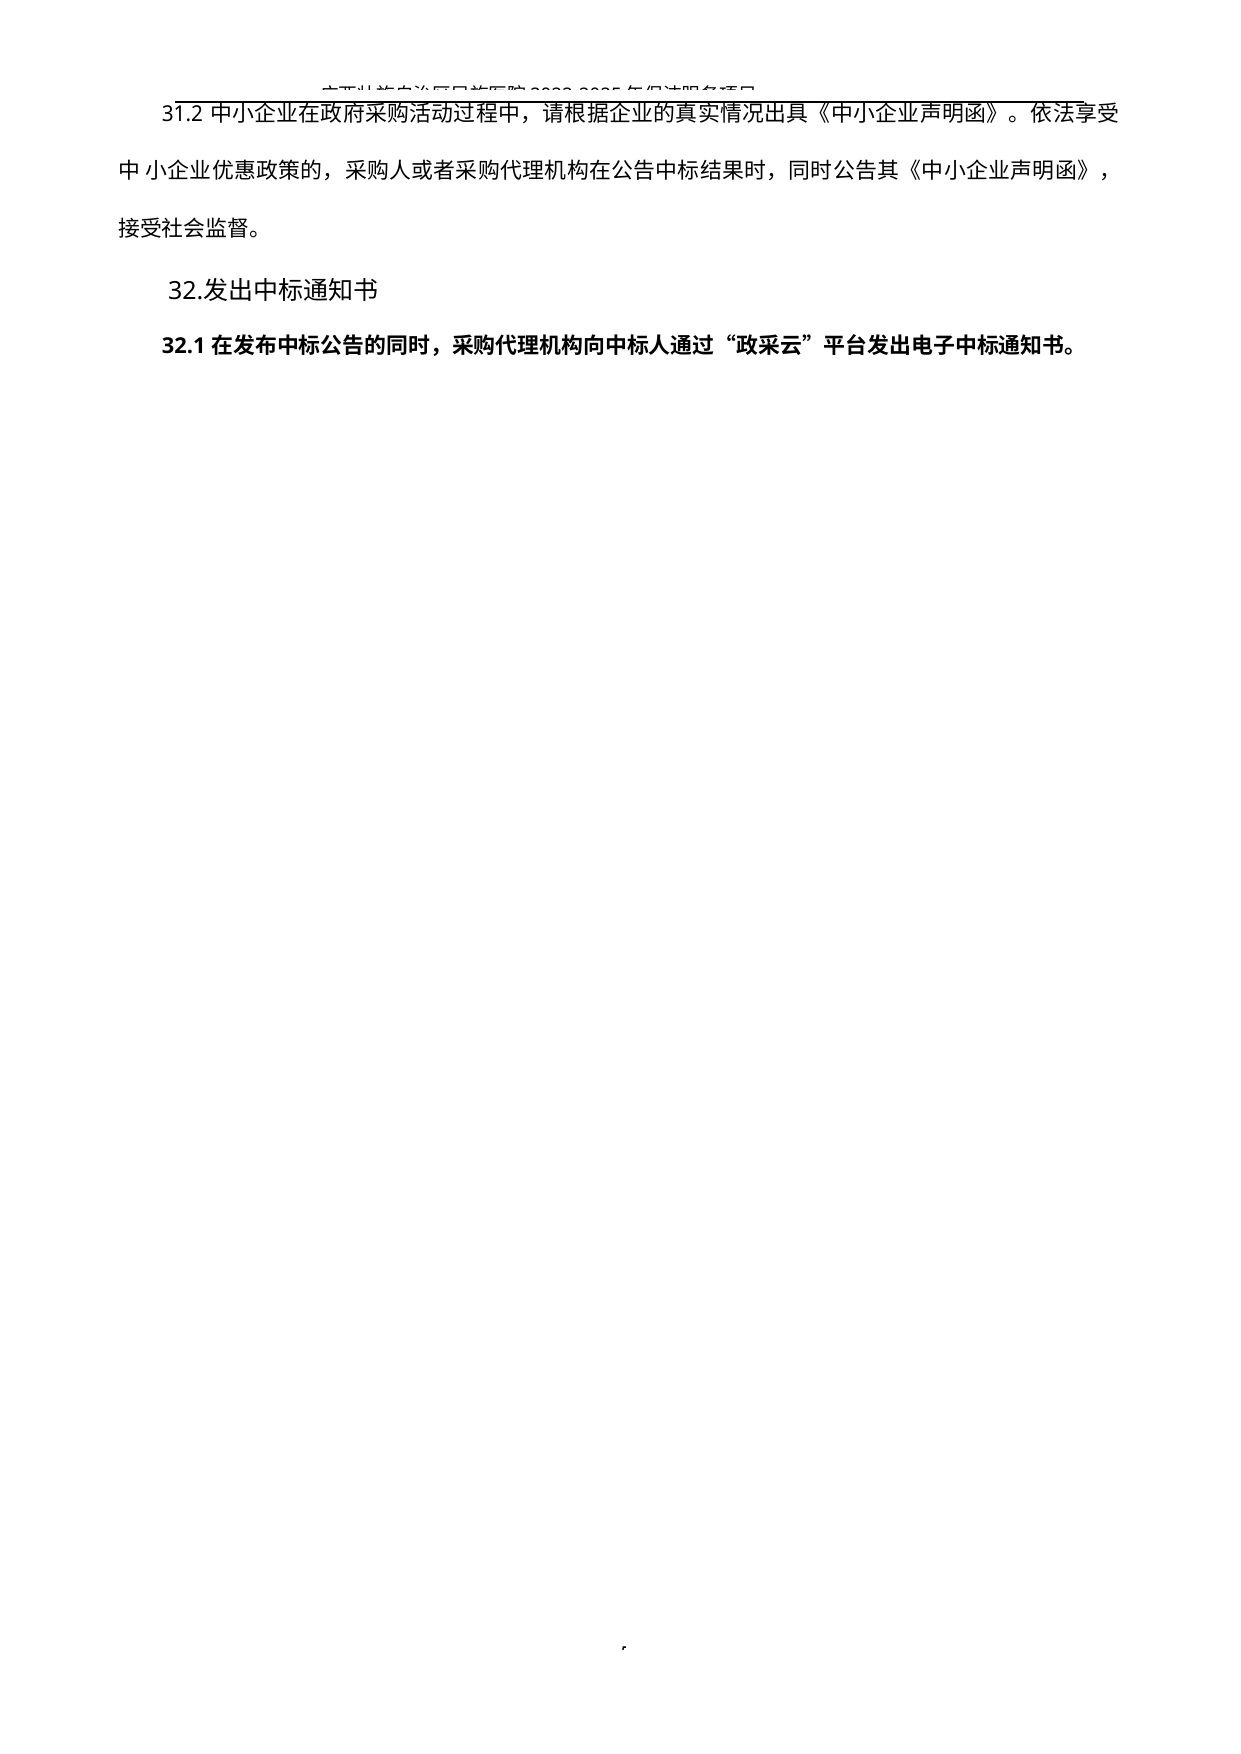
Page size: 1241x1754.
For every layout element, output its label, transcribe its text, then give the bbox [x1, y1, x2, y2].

text 32.发出中标通知书 [168, 271, 1139, 307]
text 32.1 在发布中标公告的同时，采购代理机构向中标人通过“政采云”平台发出电子中标通知书。 [162, 328, 1139, 360]
text 31.2 中小企业在政府采购活动过程中，请根据企业的真实情况出具《中小企业声明函》。依法享受中 小企业优惠政策的，采购人或者采购代理机构在公告中标结果时，同时公告其《中小企业声明函》，接受社会监督。 [118, 96, 1122, 242]
